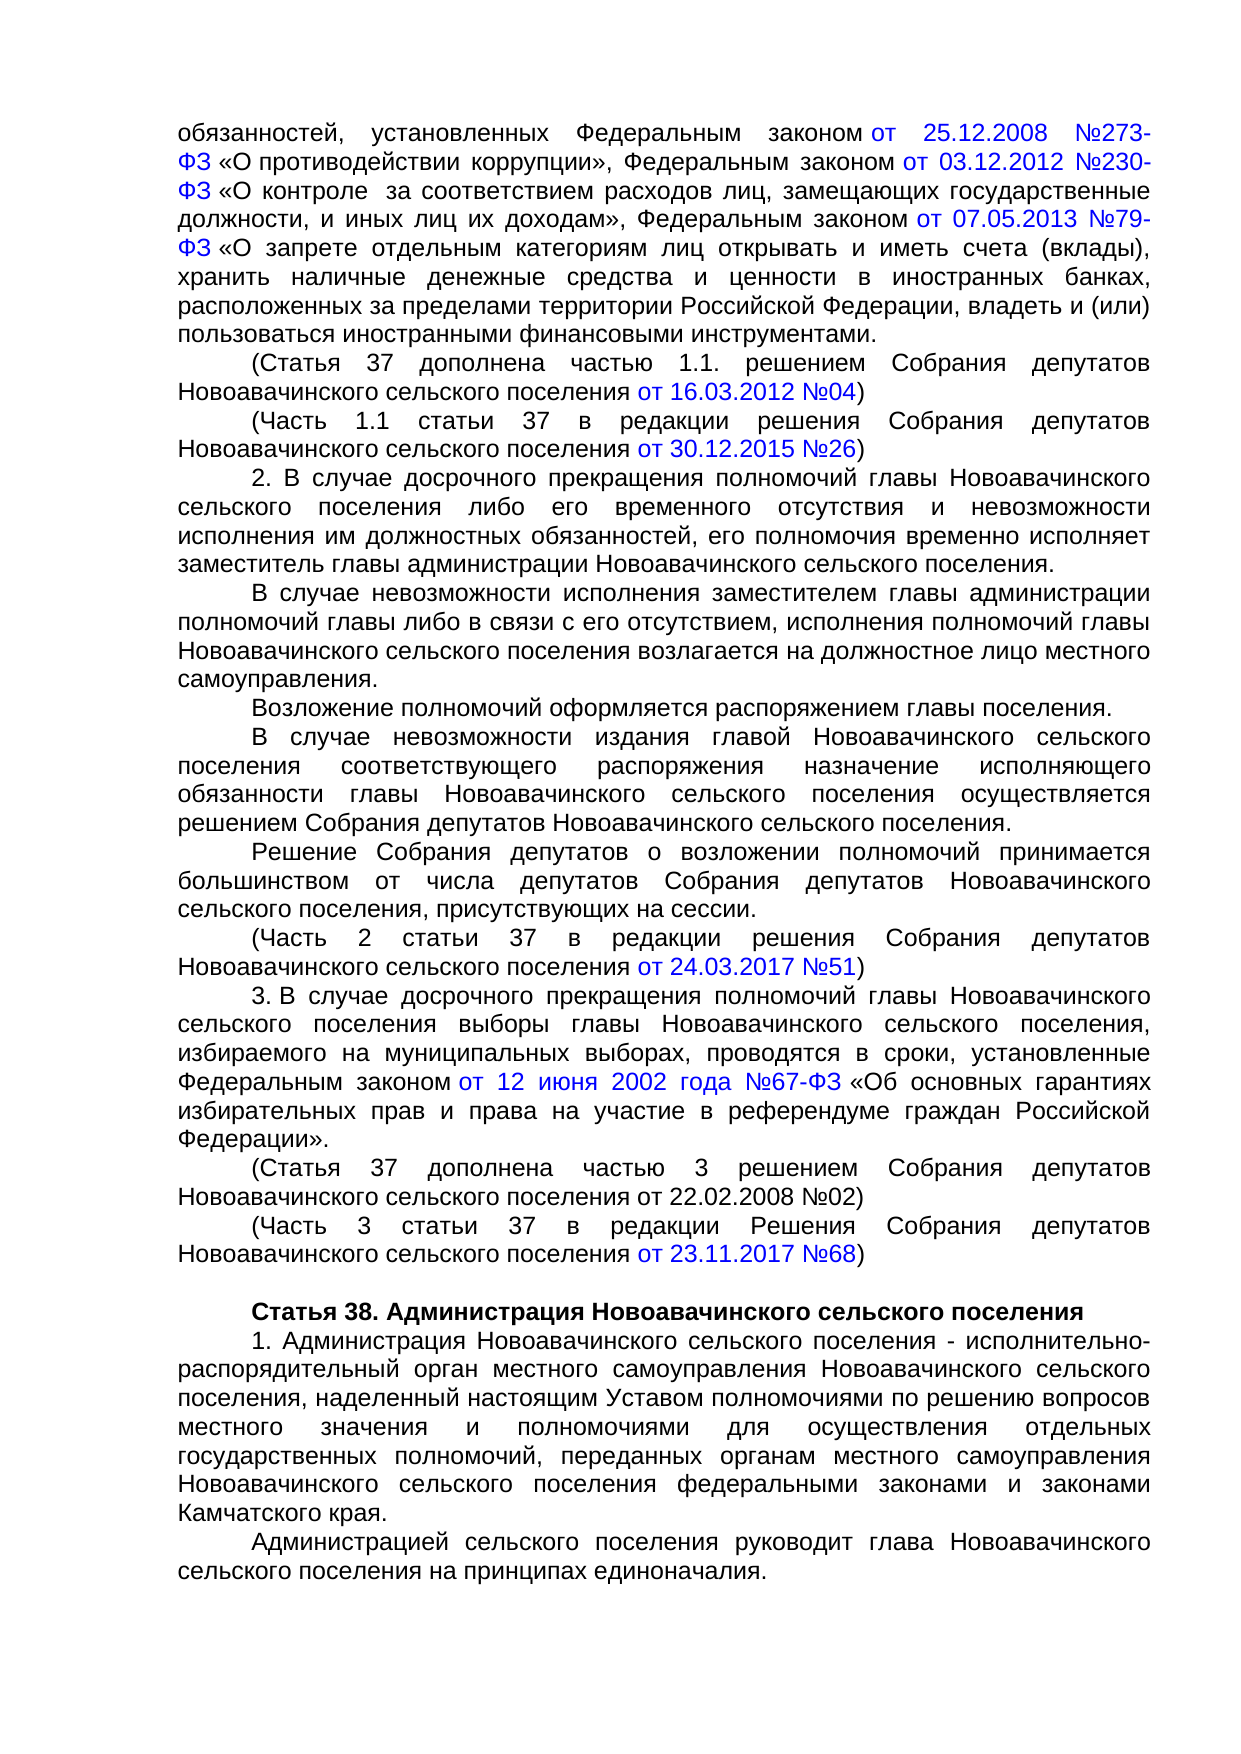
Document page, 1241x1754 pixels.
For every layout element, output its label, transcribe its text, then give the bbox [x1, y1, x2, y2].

text (Часть 2 статьи 37 в редакции решения Собрания депутатов Новоавачинского сельского поселения от 24.03.2017 №51) [177, 923, 1152, 981]
text (Статья 37 дополнена частью 3 решением Собрания депутатов Новоавачинского сельского поселения от 22.02.2008 №02) [177, 1153, 1152, 1211]
text В случае невозможности исполнения заместителем главы администрации полномочий главы либо в связи с его отсутствием, исполнения полномочий главы Новоавачинского сельского поселения возлагается на должностное лицо местного самоуправления. [177, 578, 1152, 693]
text В случае невозможности издания главой Новоавачинского сельского поселения соответствующего распоряжения назначение исполняющего обязанности главы Новоавачинского сельского поселения осуществляется решением Собрания депутатов Новоавачинского сельского поселения. [177, 722, 1152, 837]
text Возложение полномочий оформляется распоряжением главы поселения. [177, 693, 1152, 722]
text Администрацией сельского поселения руководит глава Новоавачинского сельского поселения на принципах единоначалия. [177, 1527, 1152, 1584]
text (Статья 37 дополнена частью 1.1. решением Собрания депутатов Новоавачинского сельского поселения от 16.03.2012 №04) [177, 348, 1152, 406]
text 2. В случае досрочного прекращения полномочий главы Новоавачинского сельского поселения либо его временного отсутствия и невозможности исполнения им должностных обязанностей, его полномочия временно исполняет заместитель главы администрации Новоавачинского сельского поселения. [177, 463, 1152, 578]
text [177, 118, 1152, 348]
text Статья 38. Администрация Новоавачинского сельского поселения [177, 1297, 1152, 1326]
text 1. Администрация Новоавачинского сельского поселения - исполнительно-распорядительный орган местного самоуправления Новоавачинского сельского поселения, наделенный настоящим Уставом полномочиями по решению вопросов местного значения и полномочиями для осуществления отдельных государственных полномочий, переданных органам местного самоуправления Новоавачинского сельского поселения федеральными законами и законами Камчатского края. [177, 1326, 1152, 1527]
text Решение Собрания депутатов о возложении полномочий принимается большинством от числа депутатов Собрания депутатов Новоавачинского сельского поселения, присутствующих на сессии. [177, 837, 1152, 923]
text 3. В случае досрочного прекращения полномочий главы Новоавачинского сельского поселения выборы главы Новоавачинского сельского поселения, избираемого на муниципальных выборах, проводятся в сроки, установленные Федеральным законом от 12 июня 2002 года №67-ФЗ «Об основных гарантиях избирательных прав и права на участие в референдуме граждан Российской Федерации». [177, 981, 1152, 1153]
text (Часть 3 статьи 37 в редакции Решения Собрания депутатов Новоавачинского сельского поселения от 23.11.2017 №68) [177, 1211, 1152, 1268]
text (Часть 1.1 статьи 37 в редакции решения Собрания депутатов Новоавачинского сельского поселения от 30.12.2015 №26) [177, 406, 1152, 463]
